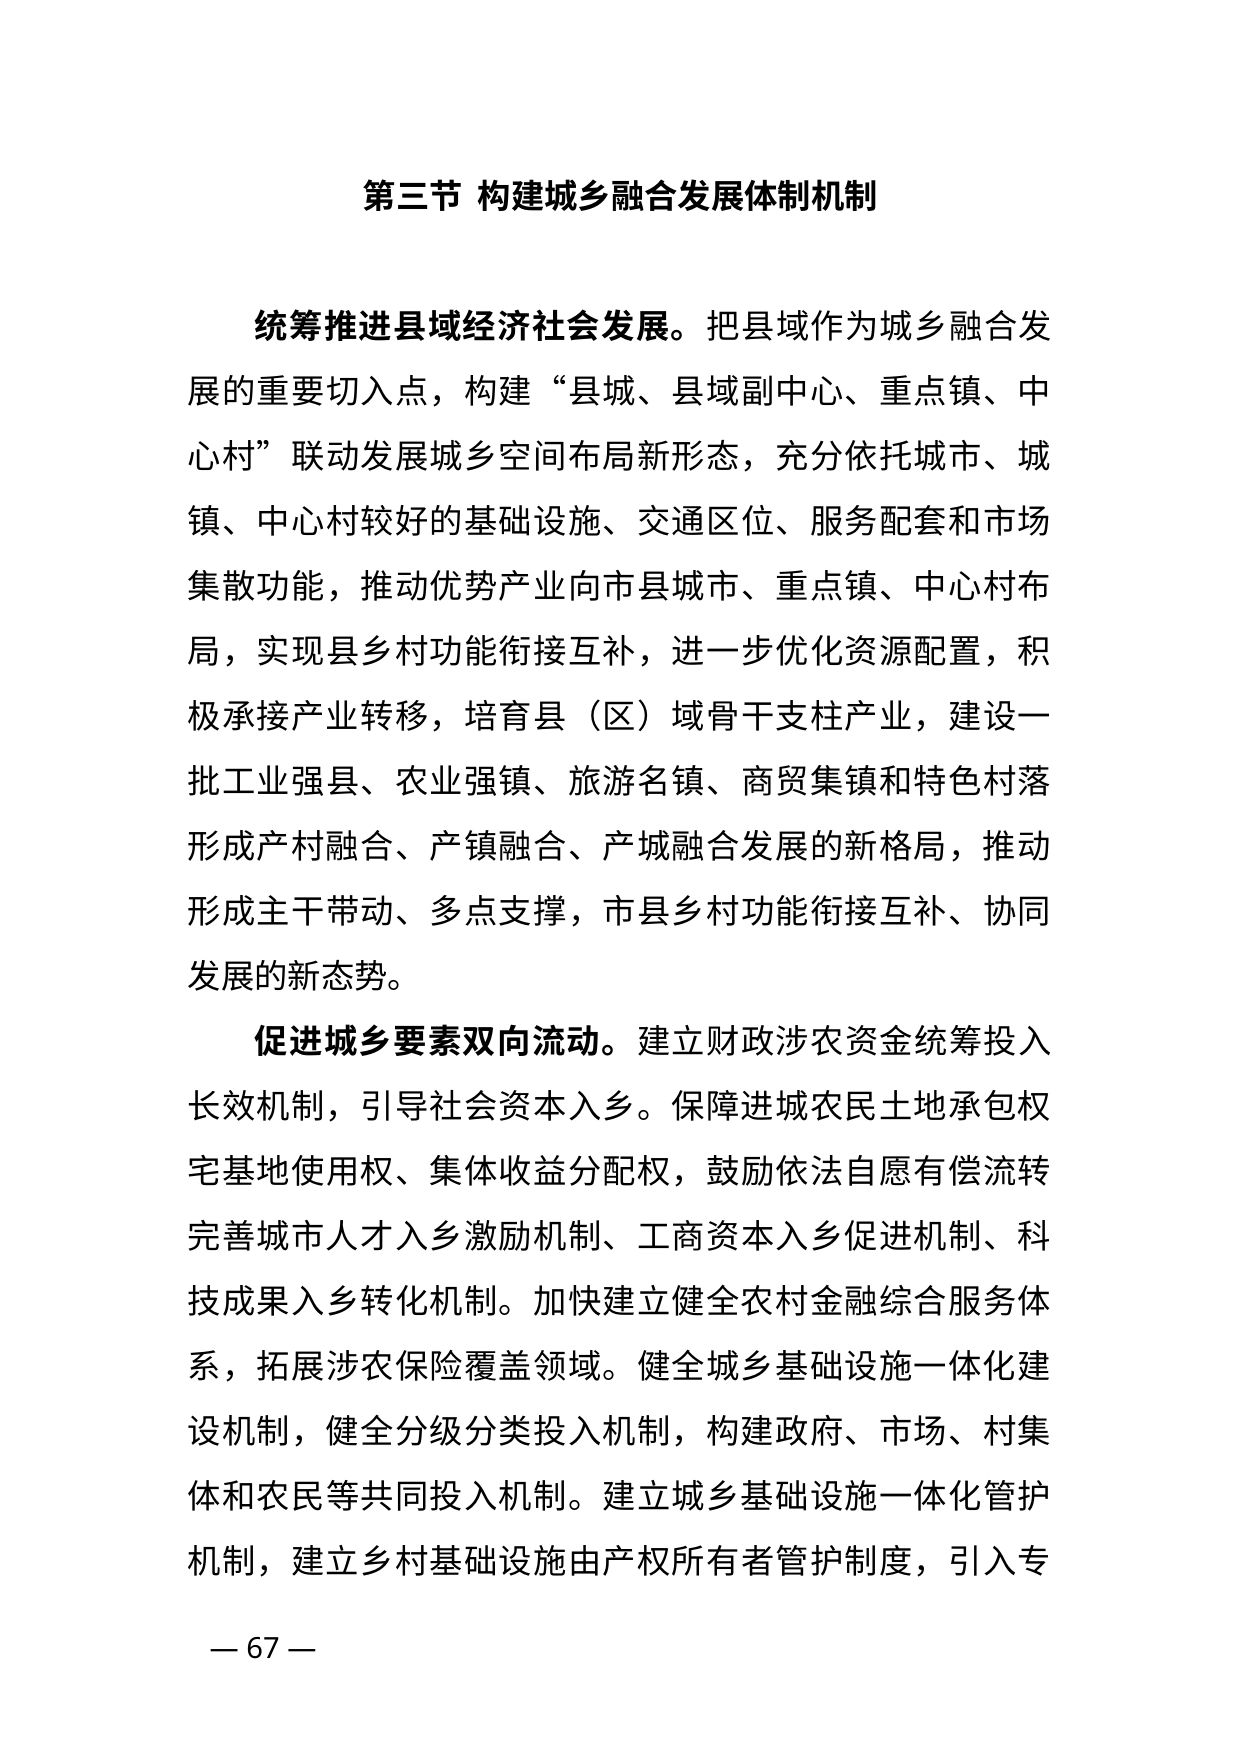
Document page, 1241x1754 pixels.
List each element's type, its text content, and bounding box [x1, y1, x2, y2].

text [187, 1007, 1053, 1592]
text 第三节 构建城乡融合发展体制机制 [187, 162, 1053, 227]
text 统筹推进县域经济社会发展。把县域作为城乡融合发展的重要切入点，构建“县城、县域副中心、重点镇、中心村”联动发展城乡空间布局新形态，充分依托城市、城镇、中心村较好的基础设施、交通区位、服务配套和市场集散功能，推动优势产业向市县城市、重点镇、中心村布局，实现县乡村功能衔接互补，进一步优化资源配置，积极承接产业转移，培育县（区）域骨干支柱产业，建设一批工业强县、农业强镇、旅游名镇、商贸集镇和特色村落，形成产村融合、产镇融合、产城融合发展的新格局，推动形成主干带动、多点支撑，市县乡村功能衔接互补、协同发展的新态势。 [187, 292, 1053, 1007]
